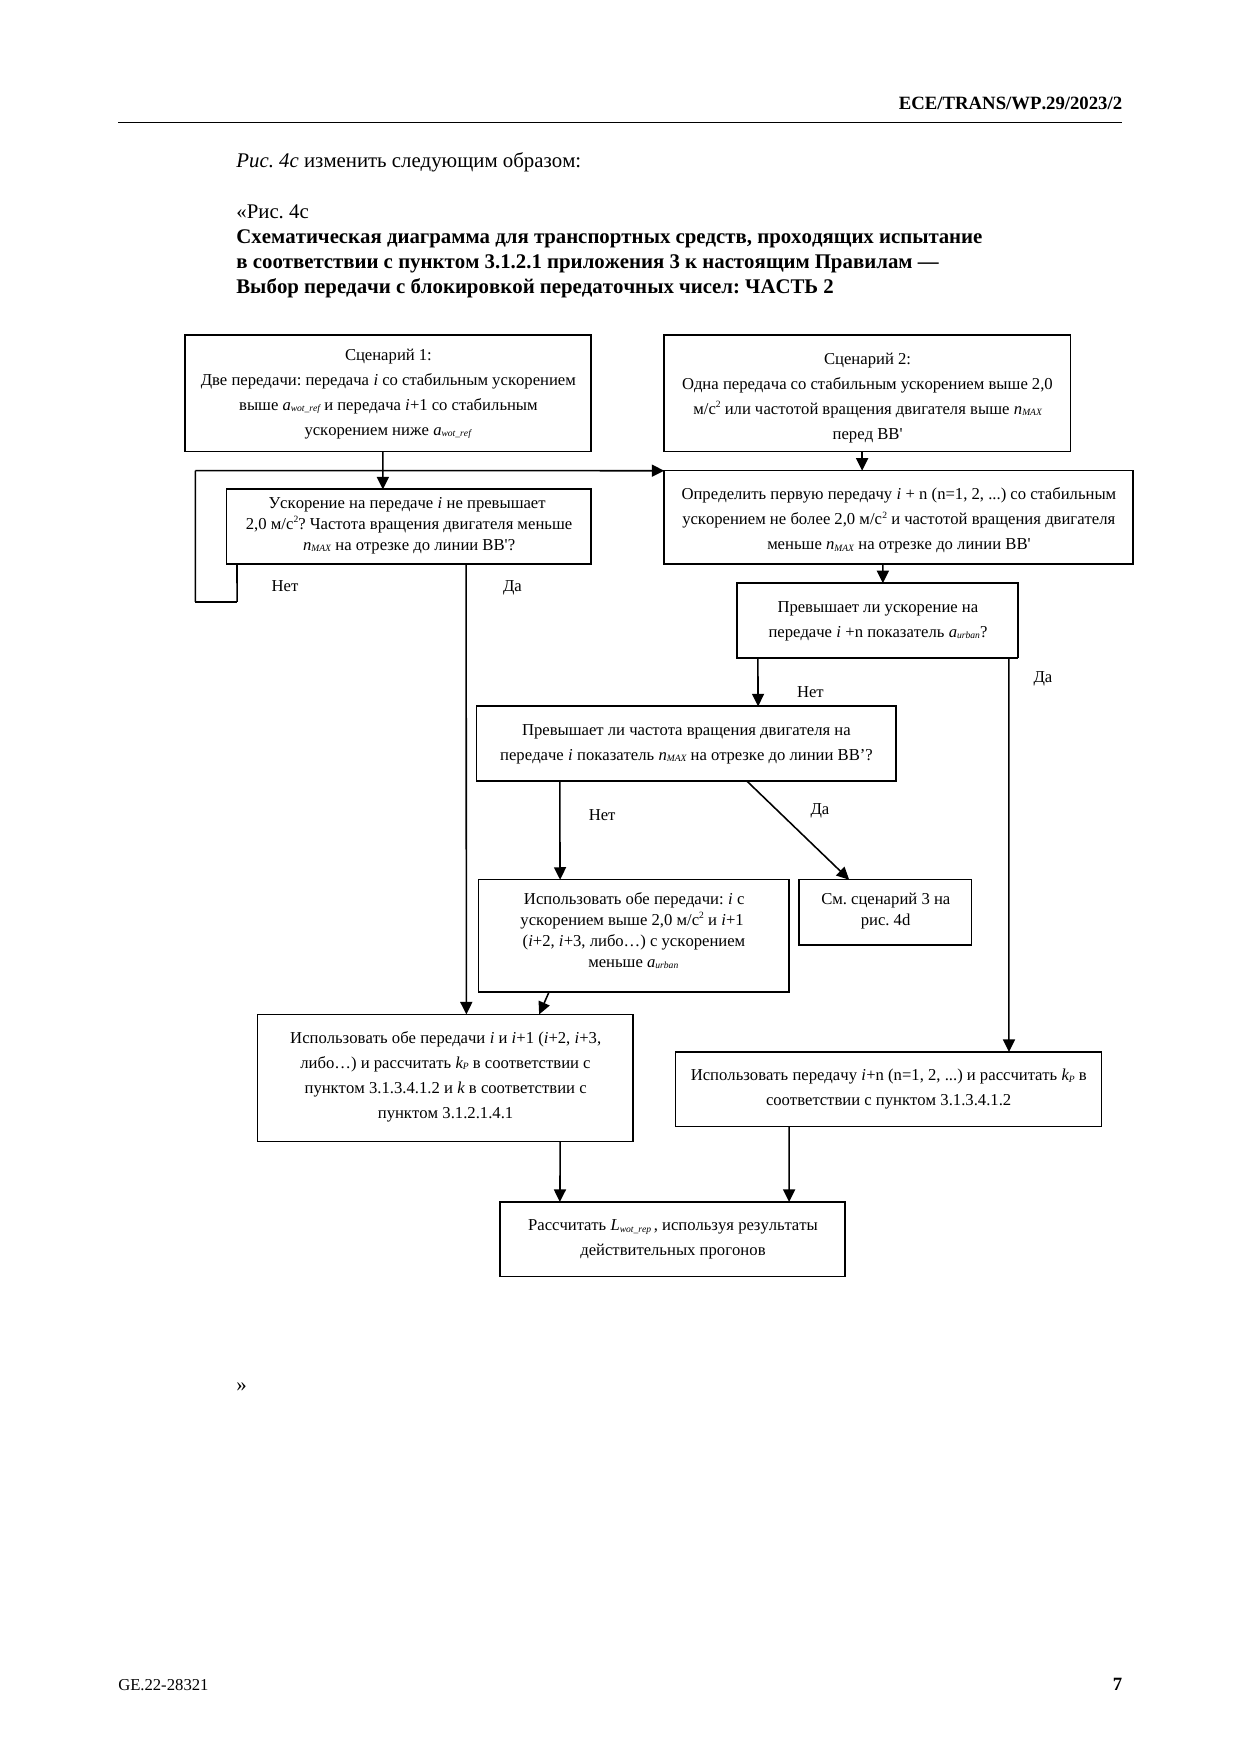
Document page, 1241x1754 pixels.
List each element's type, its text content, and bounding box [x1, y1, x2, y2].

text Рис. 4c изменить следующим образом: [236, 148, 1068, 172]
text » [236, 1371, 1004, 1396]
text «Рис. 4c Схематическая диаграмма для транспортных средств, проходящих испытание в соответствии с пунктом 3.1.2.1 приложения 3 к настоящим Правилам — Выбор передачи с блокировкой передаточных чисел: ЧАСТЬ 2 [118, 199, 1004, 299]
